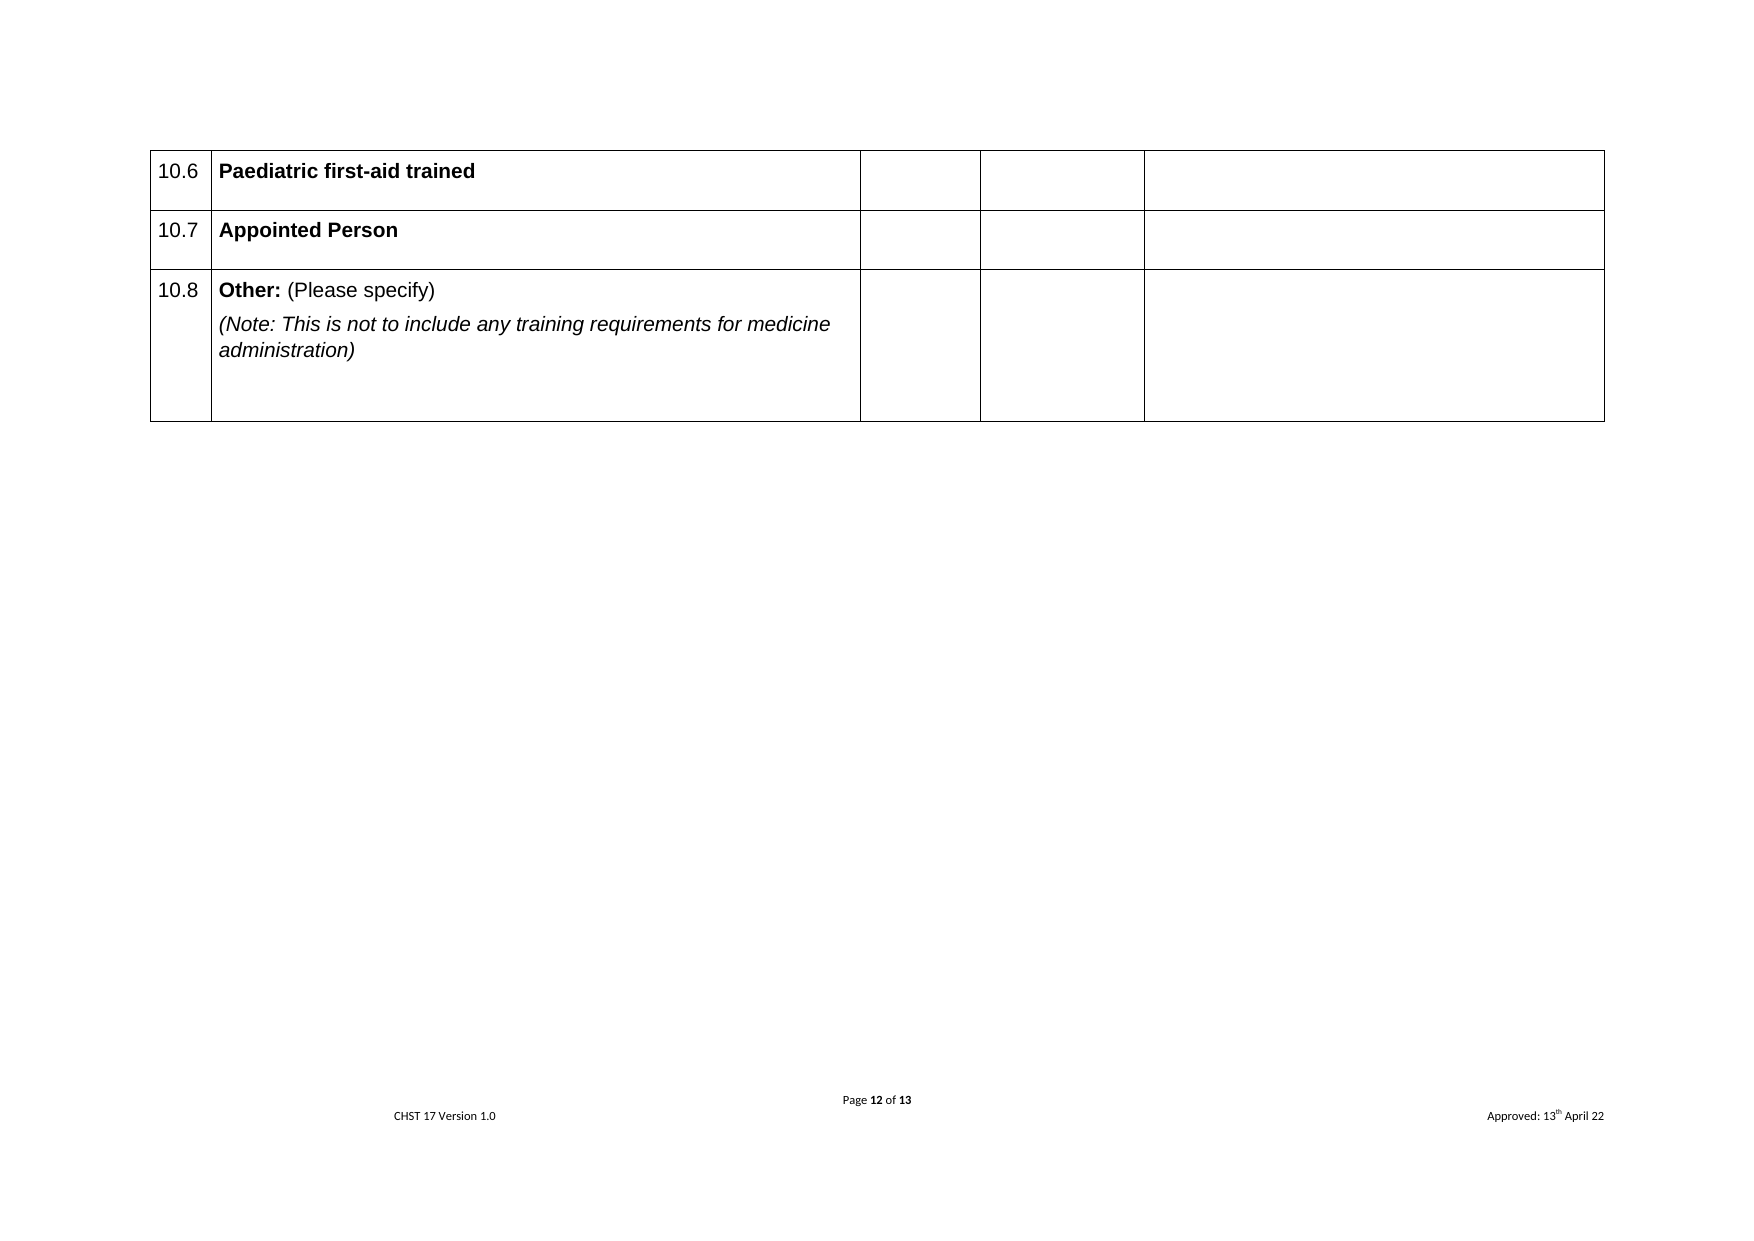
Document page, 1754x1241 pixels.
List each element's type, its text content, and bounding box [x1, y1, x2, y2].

table_cell [1145, 151, 1604, 209]
table_cell Paediatric first-aid trained [212, 151, 860, 209]
table_cell 10.8 [151, 270, 211, 421]
table_cell 10.6 [151, 151, 211, 209]
table_cell [981, 211, 1144, 269]
table_cell [1145, 211, 1604, 269]
table_cell [981, 151, 1144, 209]
table_cell [861, 211, 980, 269]
table_cell 10.7 [151, 211, 211, 269]
table_cell [861, 270, 980, 421]
table_cell [1145, 270, 1604, 421]
table_cell Other: (Please specify) (Note: This is not to include any training requirements for medicine administration) [212, 270, 860, 421]
table_cell Appointed Person [212, 211, 860, 269]
table_cell [981, 270, 1144, 421]
table_cell [861, 151, 980, 209]
